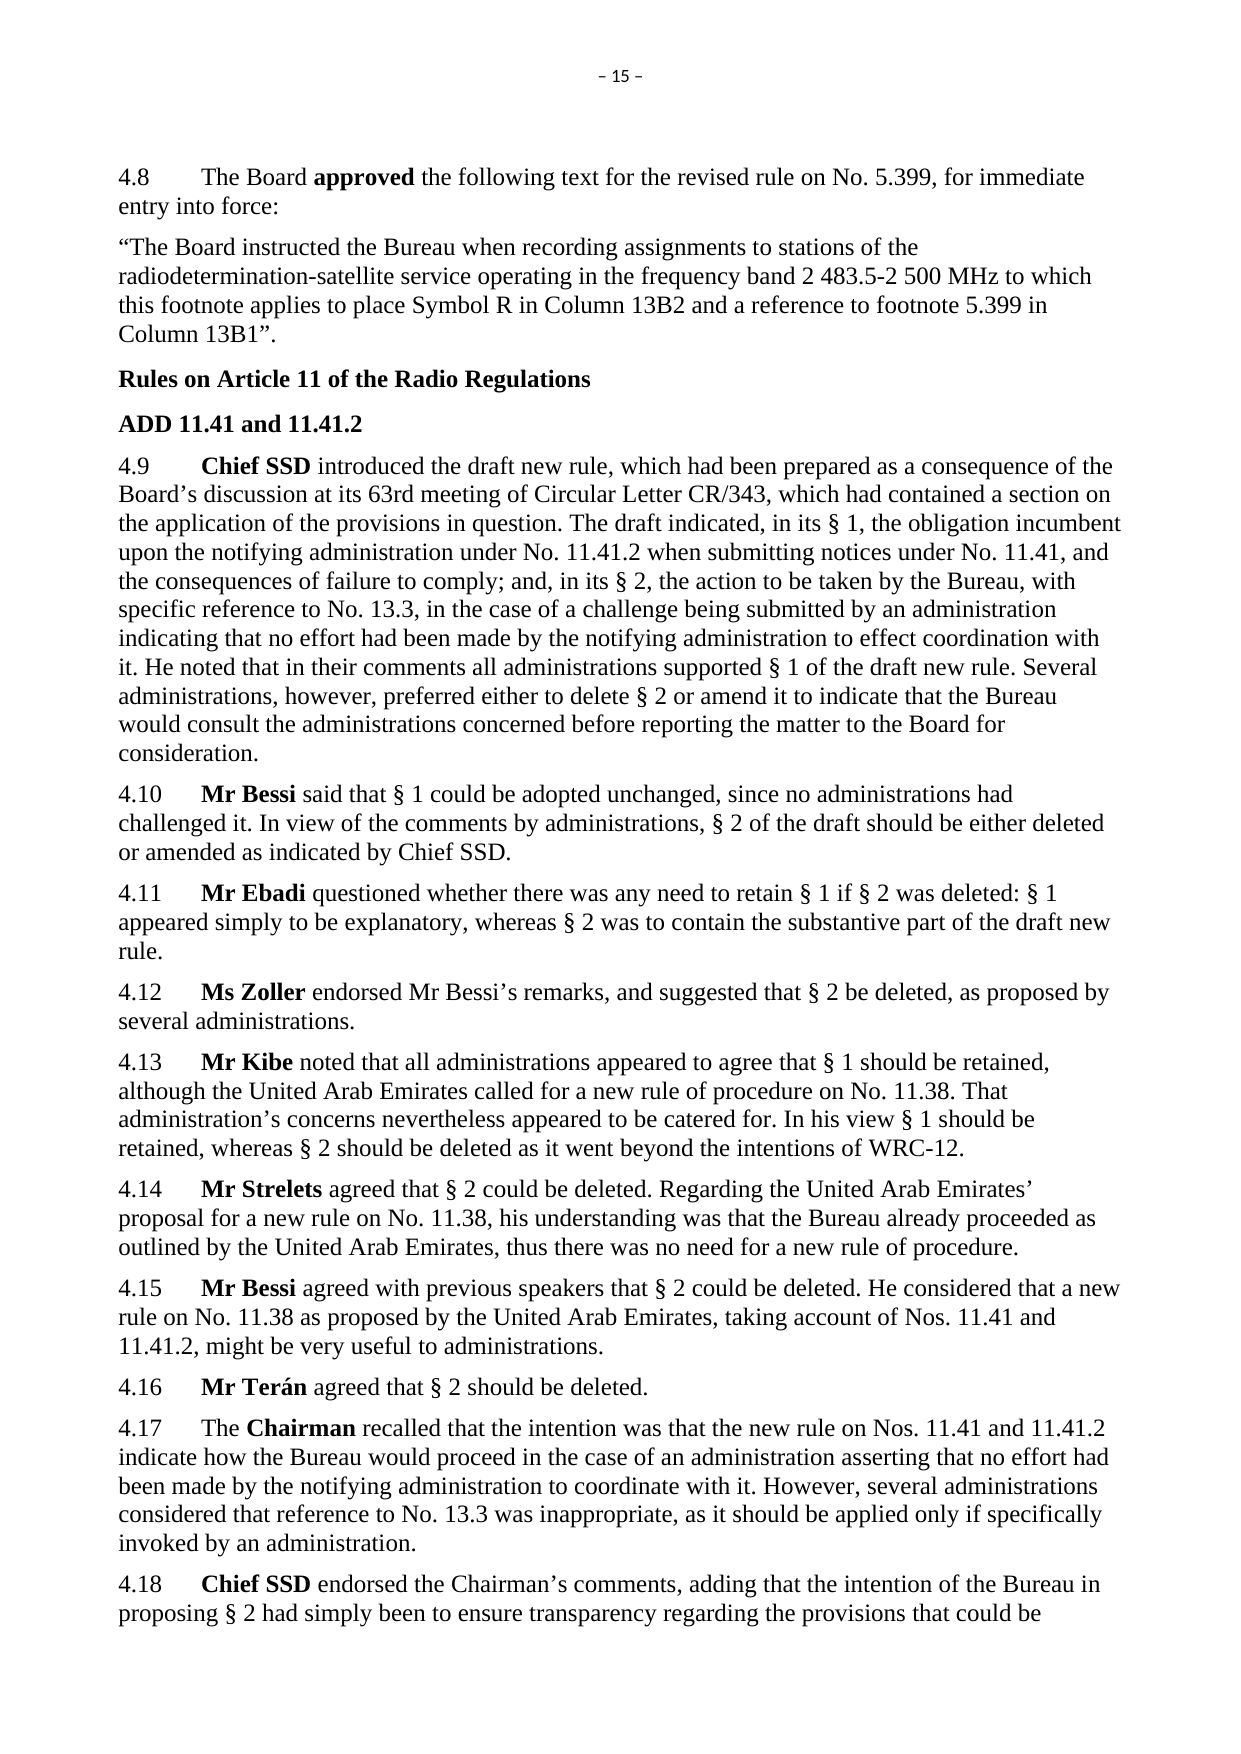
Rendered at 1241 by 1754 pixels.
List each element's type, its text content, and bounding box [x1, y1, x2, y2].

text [118, 1569, 1122, 1627]
text 4.17 The Chairman recalled that the intention was that the new rule on Nos. 11.41 and 11.41.2 indicate how the Bureau would proceed in the case of an administration asserting that no effort had been made by the notifying administration to coordinate with it. However, several administrations considered that reference to No. 13.3 was inappropriate, as it should be applied only if specifically invoked by an administration. [118, 1413, 1122, 1557]
text 4.12 Ms Zoller endorsed Mr Bessi’s remarks, and suggested that § 2 be deleted, as proposed by several administrations. [118, 977, 1122, 1034]
text 4.16 Mr Terán agreed that § 2 should be deleted. [118, 1372, 1122, 1401]
text 4.13 Mr Kibe noted that all administrations appeared to agree that § 1 should be retained, although the United Arab Emirates called for a new rule of procedure on No. 11.38. That administration’s concerns nevertheless appeared to be catered for. In his view § 1 should be retained, whereas § 2 should be deleted as it went beyond the intentions of WRC-12. [118, 1047, 1122, 1162]
text 4.8 The Board approved the following text for the revised rule on No. 5.399, for immediate entry into force: [118, 162, 1122, 220]
text Rules on Article 11 of the Radio Regulations [118, 364, 1122, 393]
text 4.9 Chief SSD introduced the draft new rule, which had been prepared as a consequence of the Board’s discussion at its 63rd meeting of Circular Letter CR/343, which had contained a section on the application of the provisions in question. The draft indicated, in its § 1, the obligation incumbent upon the notifying administration under No. 11.41.2 when submitting notices under No. 11.41, and the consequences of failure to comply; and, in its § 2, the action to be taken by the Bureau, with specific reference to No. 13.3, in the case of a challenge being submitted by an administration indicating that no effort had been made by the notifying administration to effect coordination with it. He noted that in their comments all administrations supported § 1 of the draft new rule. Several administrations, however, preferred either to delete § 2 or amend it to indicate that the Bureau would consult the administrations concerned before reporting the matter to the Board for consideration. [118, 451, 1122, 767]
text ADD 11.41 and 11.41.2 [118, 409, 1122, 438]
text 4.11 Mr Ebadi questioned whether there was any need to retain § 1 if § 2 was deleted: § 1 appeared simply to be explanatory, whereas § 2 was to contain the substantive part of the draft new rule. [118, 878, 1122, 964]
text 4.10 Mr Bessi said that § 1 could be adopted unchanged, since no administrations had challenged it. In view of the comments by administrations, § 2 of the draft should be either deleted or amended as indicated by Chief SSD. [118, 779, 1122, 866]
text 4.14 Mr Strelets agreed that § 2 could be deleted. Regarding the United Arab Emirates’ proposal for a new rule on No. 11.38, his understanding was that the Bureau already proceeded as outlined by the United Arab Emirates, thus there was no need for a new rule of procedure. [118, 1174, 1122, 1261]
text “The Board instructed the Bureau when recording assignments to stations of the radiodetermination-satellite service operating in the frequency band 2 483.5-2 500 MHz to which this footnote applies to place Symbol R in Column 13B2 and a reference to footnote 5.399 in Column 13B1”. [118, 232, 1122, 347]
text 4.15 Mr Bessi agreed with previous speakers that § 2 could be deleted. He considered that a new rule on No. 11.38 as proposed by the United Arab Emirates, taking account of Nos. 11.41 and 11.41.2, might be very useful to administrations. [118, 1273, 1122, 1359]
